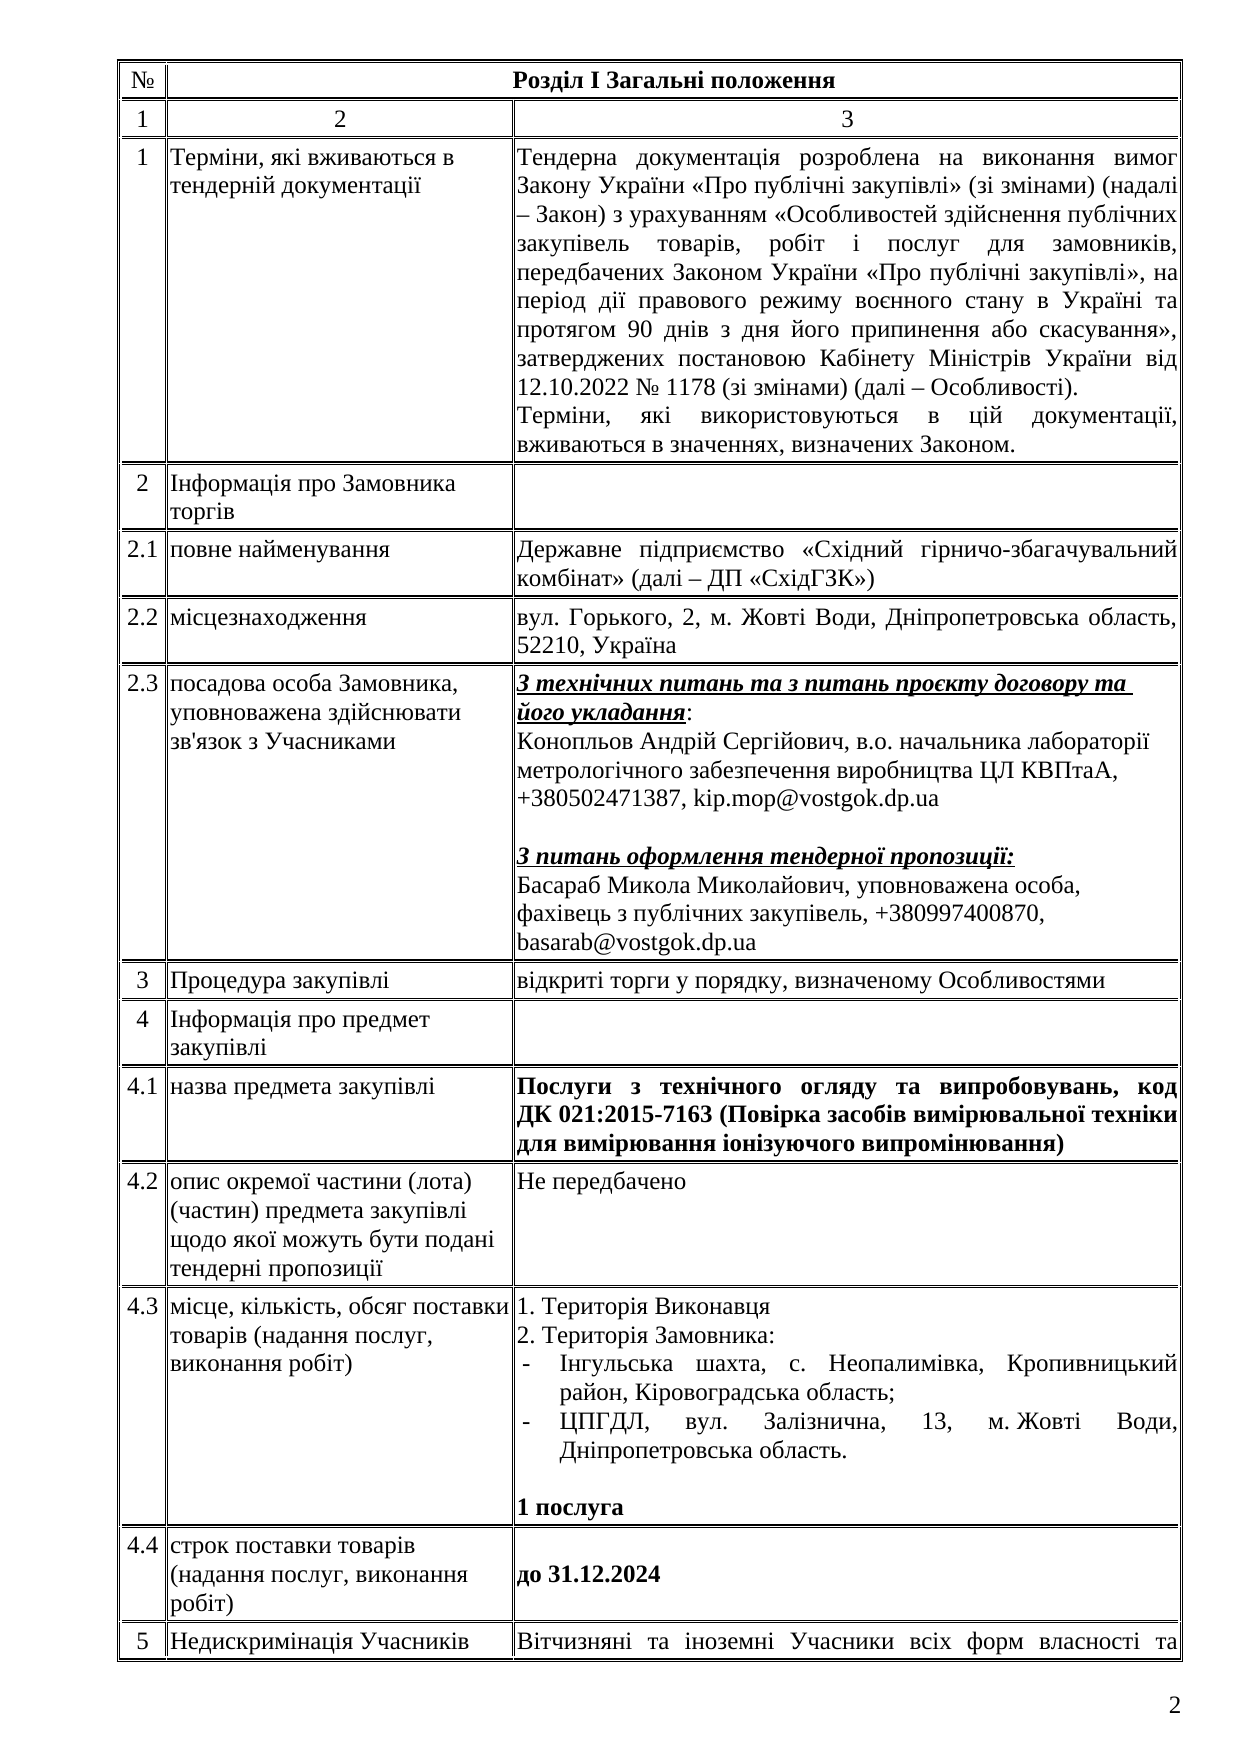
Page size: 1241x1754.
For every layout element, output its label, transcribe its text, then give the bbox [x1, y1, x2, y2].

table_cell З технічних питань та з питань проєкту договору та його укладання: Конопльов Андрій Сергійович, в.о. начальника лабораторії метрологічного забезпечення виробництва ЦЛ КВПтаА, +380502471387, kip.mop@vostgok.dp.ua З питань оформлення тендерної пропозиції: Басараб Микола Миколайович, уповноважена особа, фахівець з публічних закупівель, +380997400870, basarab@vostgok.dp.ua [515, 662, 1180, 959]
table_cell назва предмета закупівлі [168, 1068, 512, 1160]
table_cell 2.2 [120, 595, 165, 662]
table_cell 2 [120, 461, 165, 528]
table_cell 1 [118, 136, 167, 461]
table_cell повне найменування [168, 532, 512, 595]
table_cell місце, кількість, обсяг поставки товарів (надання послуг, виконання робіт) [168, 1288, 512, 1524]
table_cell 1 [120, 97, 165, 136]
table_cell 3 [515, 97, 1180, 136]
table_cell опис окремої частини (лота) (частин) предмета закупівлі щодо якої можуть бути подані тендерні пропозиції [168, 1164, 512, 1284]
table_cell 2 [168, 101, 512, 136]
table_cell 4 [120, 998, 165, 1064]
table_cell вул. Горького, . Жовті Води, Дніпропетровська область, 52210, Україна [515, 595, 1180, 662]
table_cell 1. Територія Виконавця 2. Територія Замовника: Інгульська шахта, с. Неопалимівка, Кропивницький район, Кіровоградська область; ЦПГДЛ, вул. Залізнична, 13, м. Жовті Води, Дніпропетровська область. 1 послуга [515, 1285, 1180, 1524]
table_cell 4.2 [120, 1160, 165, 1284]
table_cell [515, 998, 1180, 1064]
table_cell посадова особа Замовника, уповноважена здійснювати зв'язок з Учасниками [168, 666, 512, 959]
table_cell відкриті торги у порядку, визначеному Особливостями [515, 959, 1180, 997]
table_header Розділ I Загальні положення [167, 63, 1180, 97]
table_cell Послуги з технічного огляду та випробовувань, код ДК 021:2015-7163 (Повірка засобів вимірювальної техніки для вимірювання іонізуючого випромінювання) [515, 1064, 1180, 1160]
table_cell до 31.12.2024 [515, 1524, 1180, 1620]
table_cell Терміни, які вживаються в тендерній документації [168, 139, 512, 461]
table_cell 4.1 [120, 1064, 165, 1160]
table_cell Не передбачено [515, 1160, 1180, 1284]
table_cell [167, 1623, 513, 1658]
table_cell Інформація про Замовника торгів [168, 465, 512, 528]
table_header № [120, 63, 167, 97]
table_cell строк поставки товарів (надання послуг, виконання робіт) [168, 1528, 512, 1620]
table_cell місцезнаходження [168, 599, 512, 662]
table_cell Тендерна документація розроблена на виконання вимог Закону України «Про публічні закупівлі» (зі змінами) (надалі – Закон) з урахуванням «Особливостей здійснення публічних закупівель товарів, робіт і послуг для замовників, передбачених Законом України «Про публічні закупівлі», на період дії правового режиму воєнного стану в Україні та протягом 90 днів з дня його припинення або скасування», затверджених постановою Кабінету Міністрів України від 12.10.2022 № 1178 (зі змінами) (далі – Особливості). Терміни, які використовуються в цій документації, вживаються в значеннях, визначених Законом. [514, 136, 1181, 461]
table_cell [515, 461, 1180, 528]
table_cell 2.1 [120, 528, 165, 595]
table_cell Інформація про предмет закупівлі [168, 1001, 512, 1064]
table_cell 5 [118, 1620, 167, 1658]
table_cell 4.3 [120, 1285, 165, 1524]
table_cell 2.3 [120, 662, 165, 959]
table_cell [514, 1620, 1181, 1658]
table_cell 3 [120, 959, 165, 997]
table_cell 4.4 [120, 1524, 165, 1620]
table_cell Процедура закупівлі [168, 963, 512, 997]
table_cell Державне підприємство «Східний гірничо-збагачувальний комбінат» (далі – ДП «СхідГЗК») [515, 528, 1180, 595]
